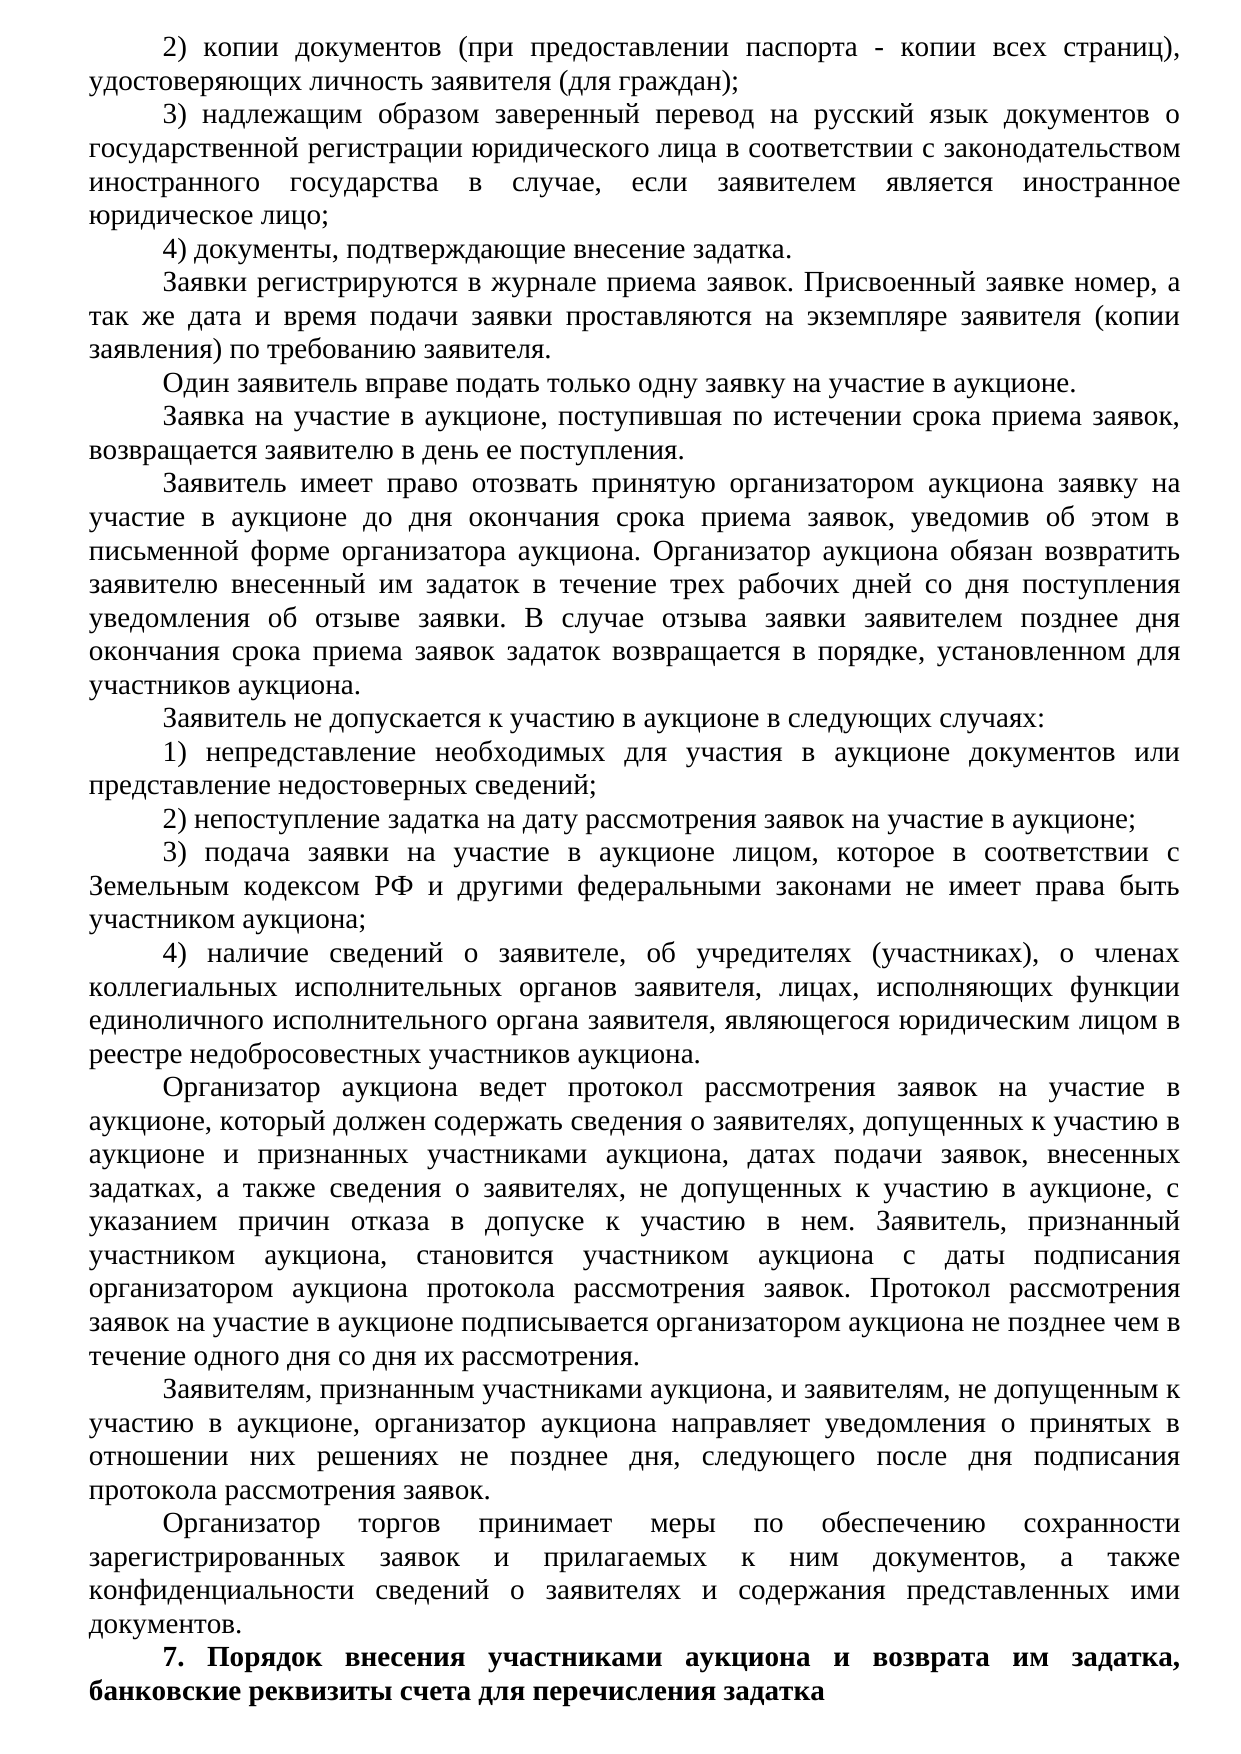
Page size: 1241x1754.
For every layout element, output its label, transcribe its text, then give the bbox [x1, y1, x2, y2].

text 3) подача заявки на участие в аукционе лицом, которое в соответствии с Земельным кодексом РФ и другими федеральными законами не имеет права быть участником аукциона; [89, 834, 1181, 935]
text Организатор аукциона ведет протокол рассмотрения заявок на участие в аукционе, который должен содержать сведения о заявителях, допущенных к участию в аукционе и признанных участниками аукциона, датах подачи заявок, внесенных задатках, а также сведения о заявителях, не допущенных к участию в аукционе, с указанием причин отказа в допуске к участию в нем. Заявитель, признанный участником аукциона, становится участником аукциона с даты подписания организатором аукциона протокола рассмотрения заявок. Протокол рассмотрения заявок на участие в аукционе подписывается организатором аукциона не позднее чем в течение одного дня со дня их рассмотрения. [89, 1069, 1181, 1371]
text 4) документы, подтверждающие внесение задатка. [89, 231, 1181, 264]
text Заявитель не допускается к участию в аукционе в следующих случаях: [89, 700, 1181, 734]
text 3) надлежащим образом заверенный перевод на русский язык документов о государственной регистрации юридического лица в соответствии с законодательством иностранного государства в случае, если заявителем является иностранное юридическое лицо; [89, 97, 1181, 231]
text Заявитель имеет право отозвать принятую организатором аукциона заявку на участие в аукционе до дня окончания срока приема заявок, уведомив об этом в письменной форме организатора аукциона. Организатор аукциона обязан возвратить заявителю внесенный им задаток в течение трех рабочих дней со дня поступления уведомления об отзыве заявки. В случае отзыва заявки заявителем позднее дня окончания срока приема заявок задаток возвращается в порядке, установленном для участников аукциона. [89, 466, 1181, 700]
text Заявка на участие в аукционе, поступившая по истечении срока приема заявок, возвращается заявителю в день ее поступления. [89, 398, 1181, 466]
text 2) копии документов (при предоставлении паспорта - копии всех страниц), удостоверяющих личность заявителя (для граждан); [89, 29, 1181, 97]
text 7. Порядок внесения участниками аукциона и возврата им задатка, банковские реквизиты счета для перечисления задатка [89, 1639, 1181, 1707]
text 1) непредставление необходимых для участия в аукционе документов или представление недостоверных сведений; [89, 734, 1181, 801]
text Заявки регистрируются в журнале приема заявок. Присвоенный заявке номер, а так же дата и время подачи заявки проставляются на экземпляре заявителя (копии заявления) по требованию заявителя. [89, 264, 1181, 365]
text 2) непоступление задатка на дату рассмотрения заявок на участие в аукционе; [89, 801, 1181, 834]
text Заявителям, признанным участниками аукциона, и заявителям, не допущенным к участию в аукционе, организатор аукциона направляет уведомления о принятых в отношении них решениях не позднее дня, следующего после дня подписания протокола рассмотрения заявок. [89, 1371, 1181, 1505]
text 4) наличие сведений о заявителе, об учредителях (участниках), о членах коллегиальных исполнительных органов заявителя, лицах, исполняющих функции единоличного исполнительного органа заявителя, являющегося юридическим лицом в реестре недобросовестных участников аукциона. [89, 935, 1181, 1069]
text Один заявитель вправе подать только одну заявку на участие в аукционе. [89, 365, 1181, 398]
text Организатор торгов принимает меры по обеспечению сохранности зарегистрированных заявок и прилагаемых к ним документов, а также конфиденциальности сведений о заявителях и содержания представленных ими документов. [89, 1505, 1181, 1639]
